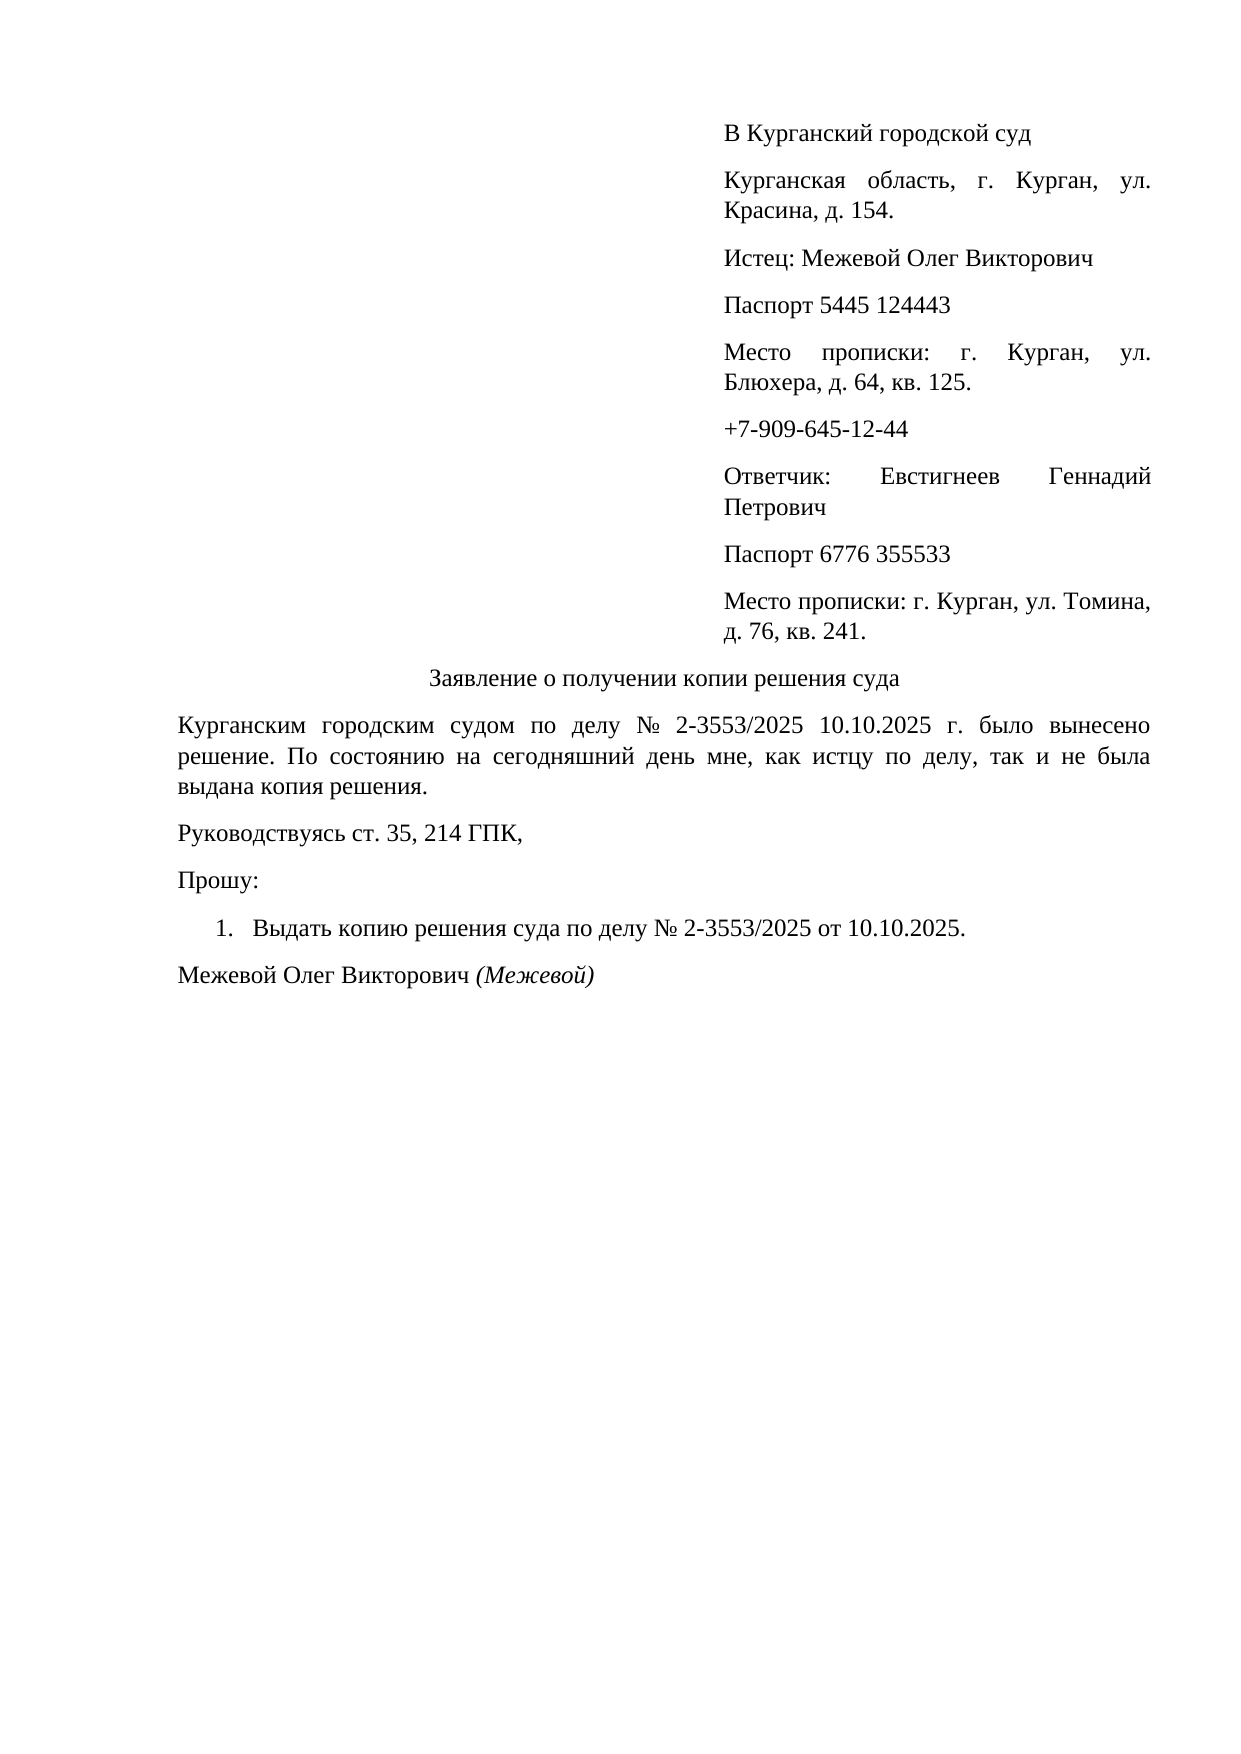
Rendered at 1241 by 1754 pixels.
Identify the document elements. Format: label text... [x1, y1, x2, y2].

text Истец: Межевой Олег Викторович [723, 243, 1152, 271]
text Место прописки: г. Курган, ул. Блюхера, д. 64, кв. 125. [723, 337, 1152, 396]
text +7-909-645-12-44 [723, 414, 1152, 443]
text Курганским городским судом по делу № 2-3553/2025 10.10.2025 г. было вынесено решение. По состоянию на сегодняшний день мне, как истцу по делу, так и не была выдана копия решения. [177, 711, 1152, 800]
text Заявление о получении копии решения суда [177, 663, 1152, 692]
text В Курганский городской суд [723, 118, 1152, 147]
list Выдать копию решения суда по делу № 2-3553/2025 от 10.10.2025. [215, 913, 1152, 941]
text Паспорт 6776 355533 [723, 539, 1152, 568]
text Межевой Олег Викторович (Межевой) [177, 960, 1152, 988]
text Место прописки: г. Курган, ул. Томина, д. 76, кв. 241. [723, 586, 1152, 645]
text Прошу: [177, 866, 1152, 894]
text Руководствуясь ст. 35, 214 ГПК, [177, 818, 1152, 847]
text Курганская область, г. Курган, ул. Красина, д. 154. [723, 165, 1152, 224]
text Паспорт 5445 124443 [723, 290, 1152, 318]
text Ответчик: Евстигнеев Геннадий Петрович [723, 461, 1152, 521]
